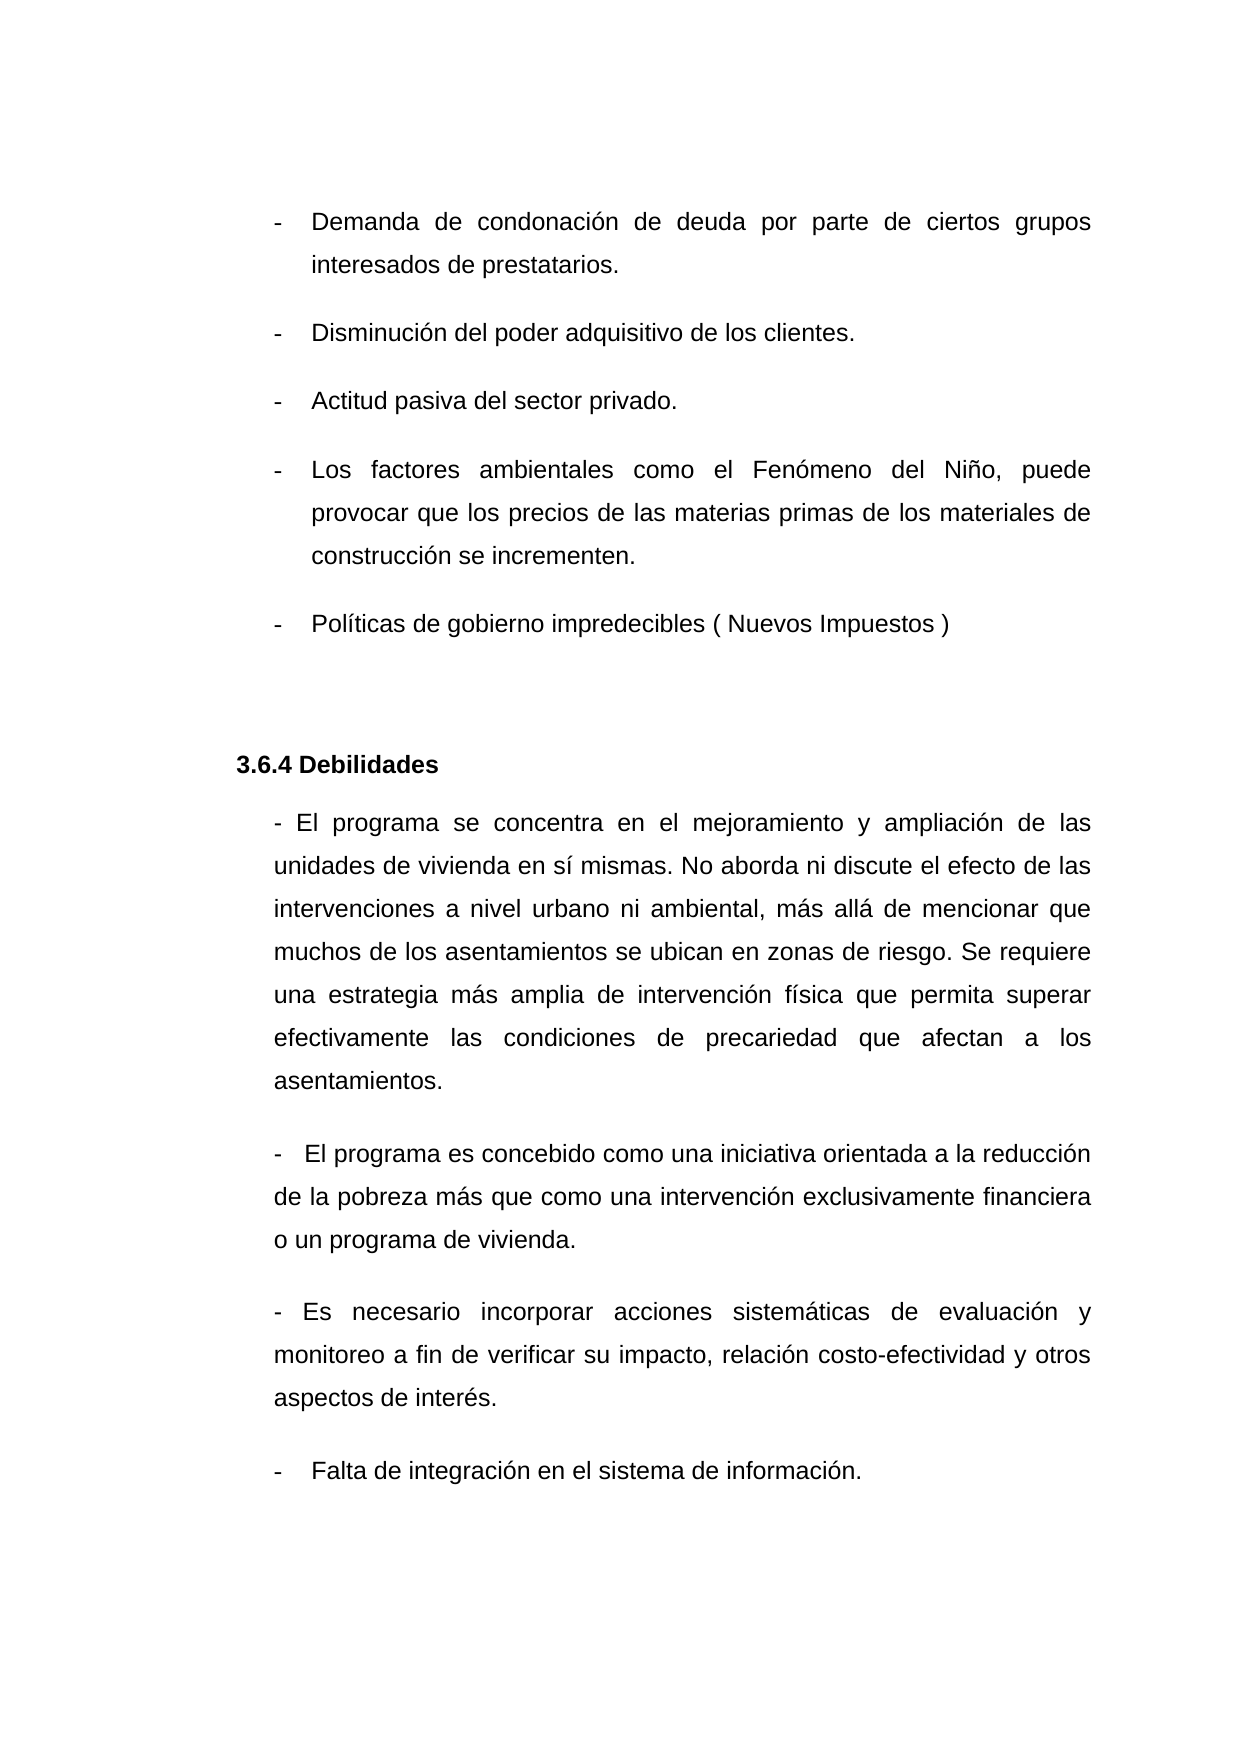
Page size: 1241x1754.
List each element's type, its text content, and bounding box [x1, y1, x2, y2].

text - El programa se concentra en el mejoramiento y ampliación de las unidades de vivienda en sí mismas. No aborda ni discute el efecto de las intervenciones a nivel urbano ni ambiental, más allá de mencionar que muchos de los asentamientos se ubican en zonas de riesgo. Se requiere una estrategia más amplia de intervención física que permita superar efectivamente las condiciones de precariedad que afectan a los asentamientos. [274, 807, 1092, 1095]
subtitle 3.6.4 Debilidades [236, 749, 1092, 778]
list Actitud pasiva del sector privado. [274, 386, 1092, 415]
list Disminución del poder adquisitivo de los clientes. [274, 318, 1092, 347]
list Falta de integración en el sistema de información. [274, 1456, 1092, 1484]
text - Es necesario incorporar acciones sistemáticas de evaluación y monitoreo a fin de verificar su impacto, relación costo-efectividad y otros aspectos de interés. [274, 1297, 1092, 1412]
list Políticas de gobierno impredecibles ( Nuevos Impuestos ) [274, 609, 1092, 638]
list Demanda de condonación de deuda por parte de ciertos grupos interesados de prestatarios. [274, 207, 1092, 279]
text - El programa es concebido como una iniciativa orientada a la reducción de la pobreza más que como una intervención exclusivamente financiera o un programa de vivienda. [274, 1138, 1092, 1253]
list Los factores ambientales como el Fenómeno del Niño, puede provocar que los precios de las materias primas de los materiales de construcción se incrementen. [274, 454, 1092, 570]
